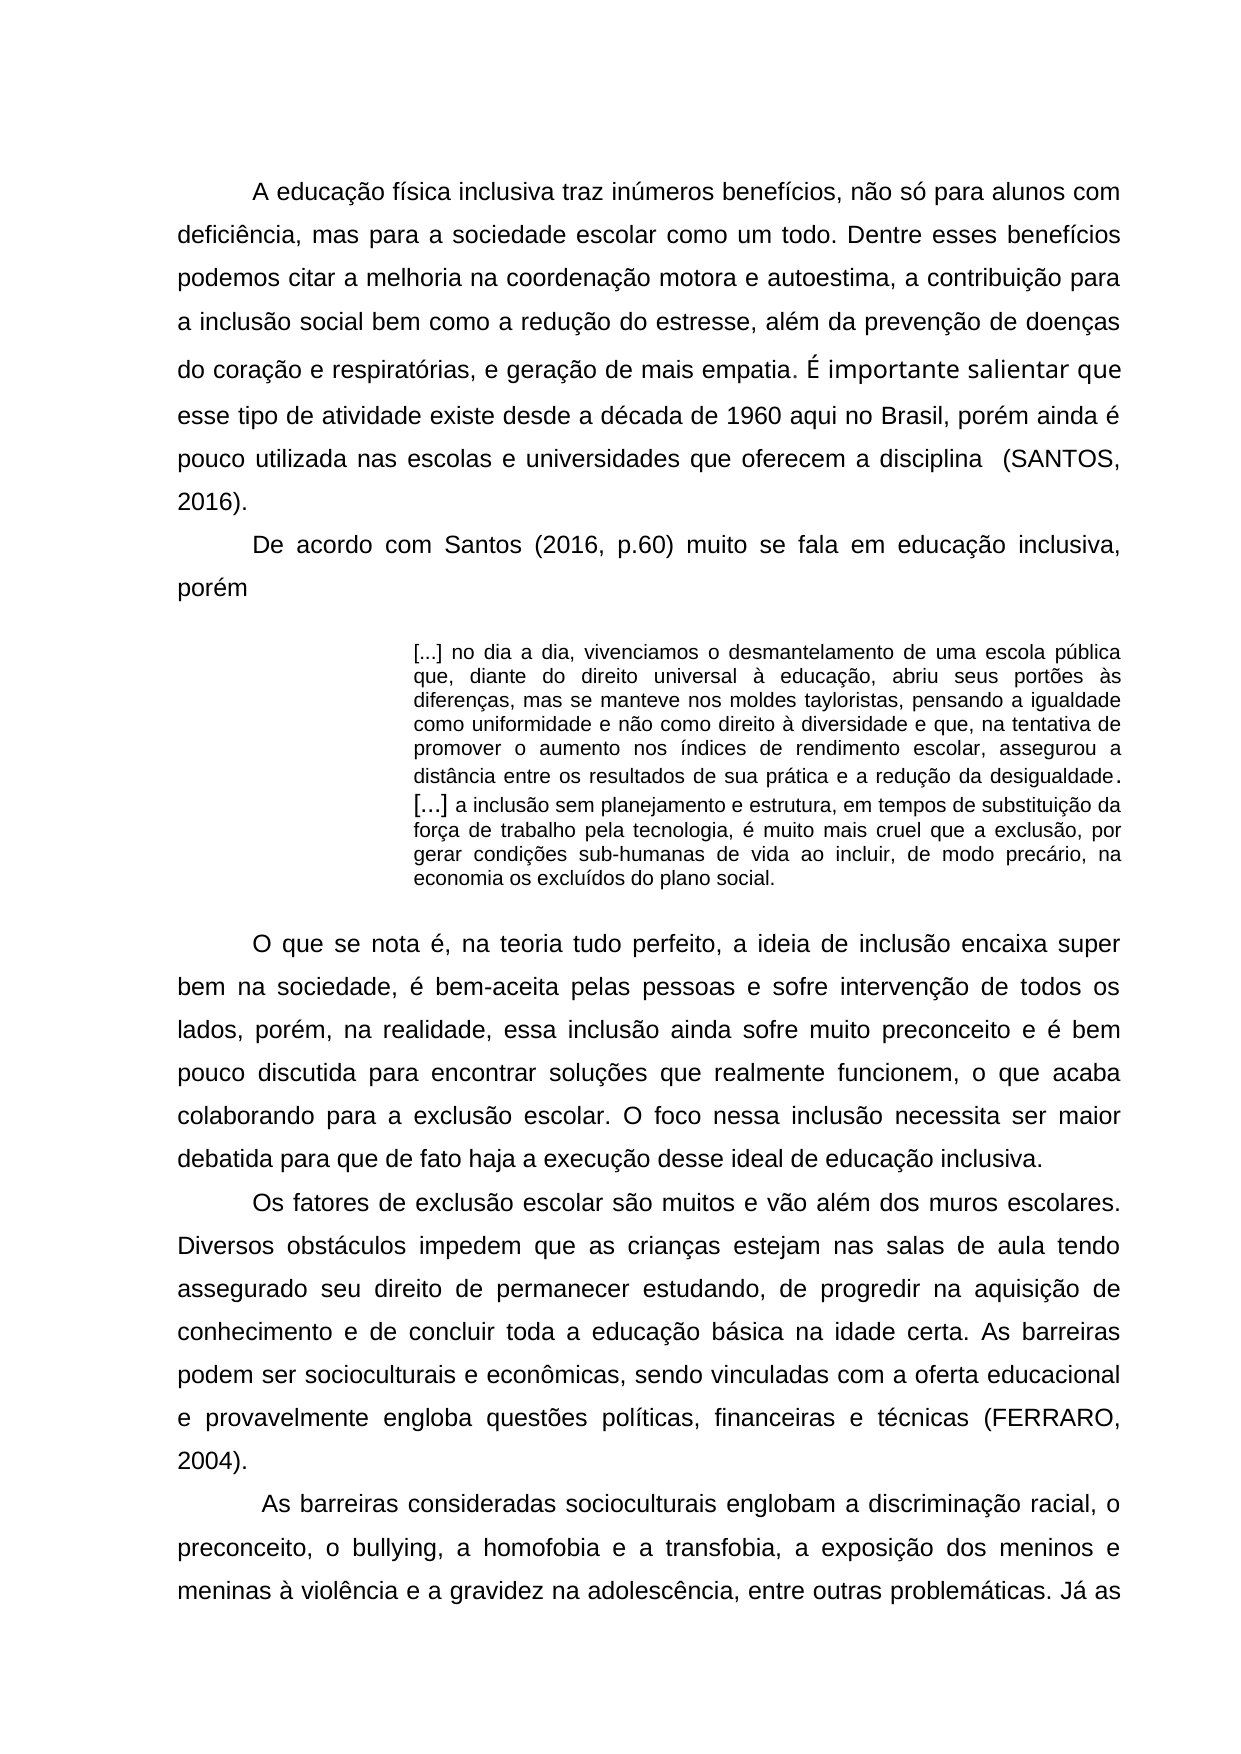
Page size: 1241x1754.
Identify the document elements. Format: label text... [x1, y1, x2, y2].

text O que se nota é, na teoria tudo perfeito, a ideia de inclusão encaixa super bem na sociedade, é bem-aceita pelas pessoas e sofre intervenção de todos os lados, porém, na realidade, essa inclusão ainda sofre muito preconceito e é bem pouco discutida para encontrar soluções que realmente funcionem, o que acaba colaborando para a exclusão escolar. O foco nessa inclusão necessita ser maior debatida para que de fato haja a execução desse ideal de educação inclusiva. [177, 929, 1122, 1173]
text [...] no dia a dia, vivenciamos o desmantelamento de uma escola pública que, diante do direito universal à educação, abriu seus portões às diferenças, mas se manteve nos moldes tayloristas, pensando a igualdade como uniformidade e não como direito à diversidade e que, na tentativa de promover o aumento nos índices de rendimento escolar, assegurou a distância entre os resultados de sua prática e a redução da desigualdade. [...] a inclusão sem planejamento e estrutura, em tempos de substituição da força de trabalho pela tecnologia, é muito mais cruel que a exclusão, por gerar condições sub-humanas de vida ao incluir, de modo precário, na economia os excluídos do plano social. [413, 640, 1122, 889]
text De acordo com Santos (2016, p.60) muito se fala em educação inclusiva, porém [177, 530, 1122, 602]
text Os fatores de exclusão escolar são muitos e vão além dos muros escolares. Diversos obstáculos impedem que as crianças estejam nas salas de aula tendo assegurado seu direito de permanecer estudando, de progredir na aquisição de conhecimento e de concluir toda a educação básica na idade certa. As barreiras podem ser socioculturais e econômicas, sendo vinculadas com a oferta educacional e provavelmente engloba questões políticas, financeiras e técnicas (FERRARO, 2004). [177, 1188, 1122, 1475]
text A educação física inclusiva traz inúmeros benefícios, não só para alunos com deficiência, mas para a sociedade escolar como um todo. Dentre esses benefícios podemos citar a melhoria na coordenação motora e autoestima, a contribuição para a inclusão social bem como a redução do estresse, além da prevenção de doenças do coração e respiratórias, e geração de mais empatia. É importante salientar que esse tipo de atividade existe desde a década de 1960 aqui no Brasil, porém ainda é pouco utilizada nas escolas e universidades que oferecem a disciplina (SANTOS, 2016). [177, 177, 1122, 516]
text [177, 1489, 1122, 1604]
